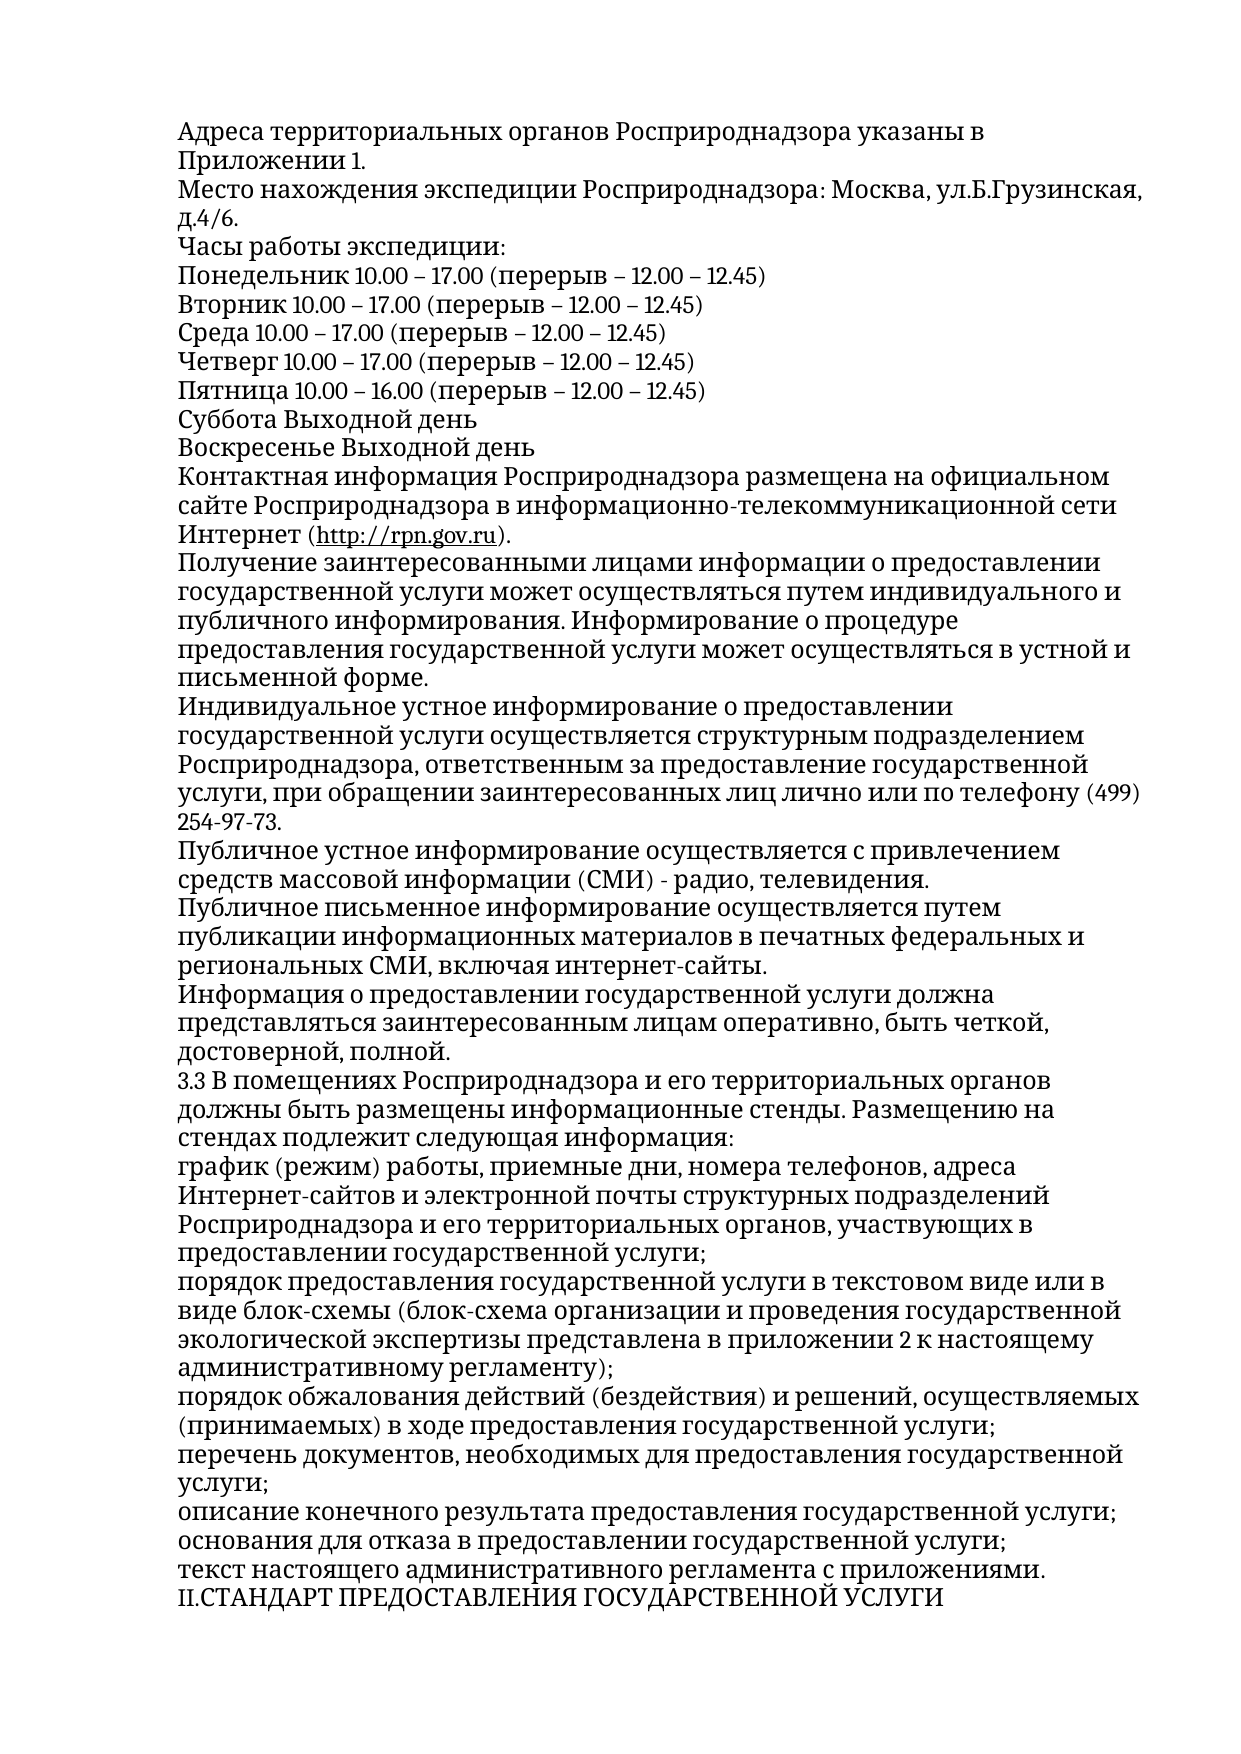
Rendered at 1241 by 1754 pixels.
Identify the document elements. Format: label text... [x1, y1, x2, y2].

text Получение заинтересованными лицами информации о предоставлении государственной услуги может осуществляться путем индивидуального и публичного информирования. Информирование о процедуре предоставления государственной услуги может осуществляться в устной и письменной форме. [177, 549, 1152, 693]
text Суббота Выходной день [177, 406, 1152, 434]
text Контактная информация Росприроднадзора размещена на официальном сайте Росприроднадзора в информационно-телекоммуникационной сети Интернет (http://rpn.gov.ru). [177, 463, 1152, 549]
text порядок предоставления государственной услуги в текстовом виде или в виде блок-схемы (блок-схема организации и проведения государственной экологической экспертизы представлена в приложении 2 к настоящему административному регламенту); [177, 1268, 1152, 1383]
text II.СТАНДАРТ ПРЕДОСТАВЛЕНИЯ ГОСУДАРСТВЕННОЙ УСЛУГИ [177, 1584, 1152, 1613]
text Воскресенье Выходной день [177, 434, 1152, 463]
text текст настоящего административного регламента с приложениями. [177, 1556, 1152, 1584]
text основания для отказа в предоставлении государственной услуги; [177, 1527, 1152, 1556]
text порядок обжалования действий (бездействия) и решений, осуществляемых (принимаемых) в ходе предоставления государственной услуги; [177, 1383, 1152, 1441]
text Адреса территориальных органов Росприроднадзора указаны в Приложении 1. [177, 118, 1152, 176]
text 3.3 В помещениях Росприроднадзора и его территориальных органов должны быть размещены информационные стенды. Размещению на стендах подлежит следующая информация: [177, 1067, 1152, 1153]
text Среда 10.00 – 17.00 (перерыв – 12.00 – 12.45) [177, 319, 1152, 348]
text Часы работы экспедиции: [177, 233, 1152, 262]
text Место нахождения экспедиции Росприроднадзора: Москва, ул.Б.Грузинская, д.4/6. [177, 176, 1152, 233]
text Публичное письменное информирование осуществляется путем публикации информационных материалов в печатных федеральных и региональных СМИ, включая интернет-сайты. [177, 894, 1152, 981]
text график (режим) работы, приемные дни, номера телефонов, адреса Интернет-сайтов и электронной почты структурных подразделений Росприроднадзора и его территориальных органов, участвующих в предоставлении государственной услуги; [177, 1153, 1152, 1268]
text Публичное устное информирование осуществляется с привлечением средств массовой информации (СМИ) - радио, телевидения. [177, 837, 1152, 894]
text Индивидуальное устное информирование о предоставлении государственной услуги осуществляется структурным подразделением Росприроднадзора, ответственным за предоставление государственной услуги, при обращении заинтересованных лиц лично или по телефону (499) 254-97-73. [177, 693, 1152, 837]
text описание конечного результата предоставления государственной услуги; [177, 1498, 1152, 1527]
text Пятница 10.00 – 16.00 (перерыв – 12.00 – 12.45) [177, 377, 1152, 406]
text Четверг 10.00 – 17.00 (перерыв – 12.00 – 12.45) [177, 348, 1152, 377]
text перечень документов, необходимых для предоставления государственной услуги; [177, 1441, 1152, 1498]
text Понедельник 10.00 – 17.00 (перерыв – 12.00 – 12.45) [177, 262, 1152, 291]
text Вторник 10.00 – 17.00 (перерыв – 12.00 – 12.45) [177, 291, 1152, 319]
text Информация о предоставлении государственной услуги должна представляться заинтересованным лицам оперативно, быть четкой, достоверной, полной. [177, 981, 1152, 1067]
